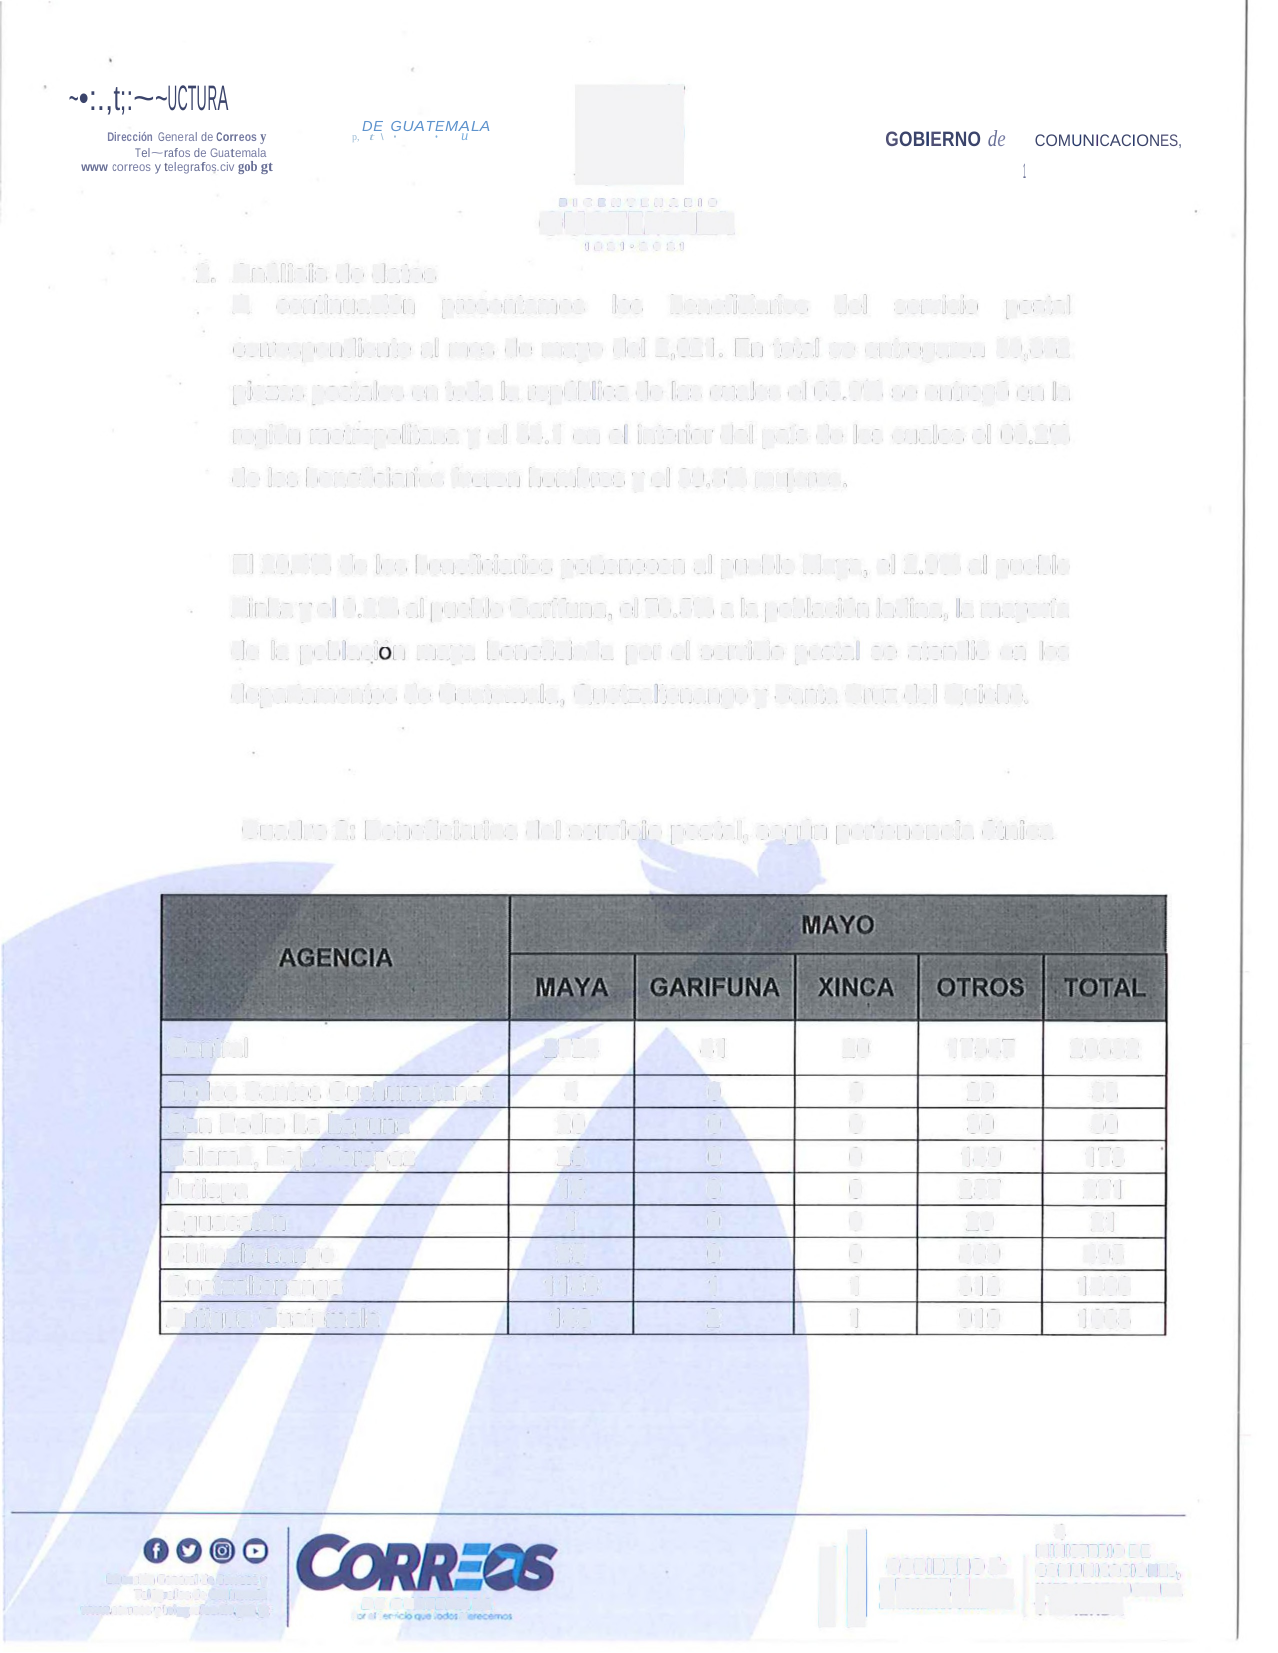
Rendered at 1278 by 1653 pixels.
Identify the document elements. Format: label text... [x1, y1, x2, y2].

picture [0, 0, 1278, 1652]
text www correos y telegrafos.civ gob gt [81, 160, 274, 174]
text Dirección General de Correos y [107, 118, 269, 145]
text GOBIERNO de COMUNICACIONES, [883, 118, 1184, 151]
text DE GUATEMALA [362, 118, 494, 134]
text Tel~rafos de Guatemala [135, 146, 269, 160]
text ~•:.,t;:~~UCTURA [69, 77, 1013, 118]
